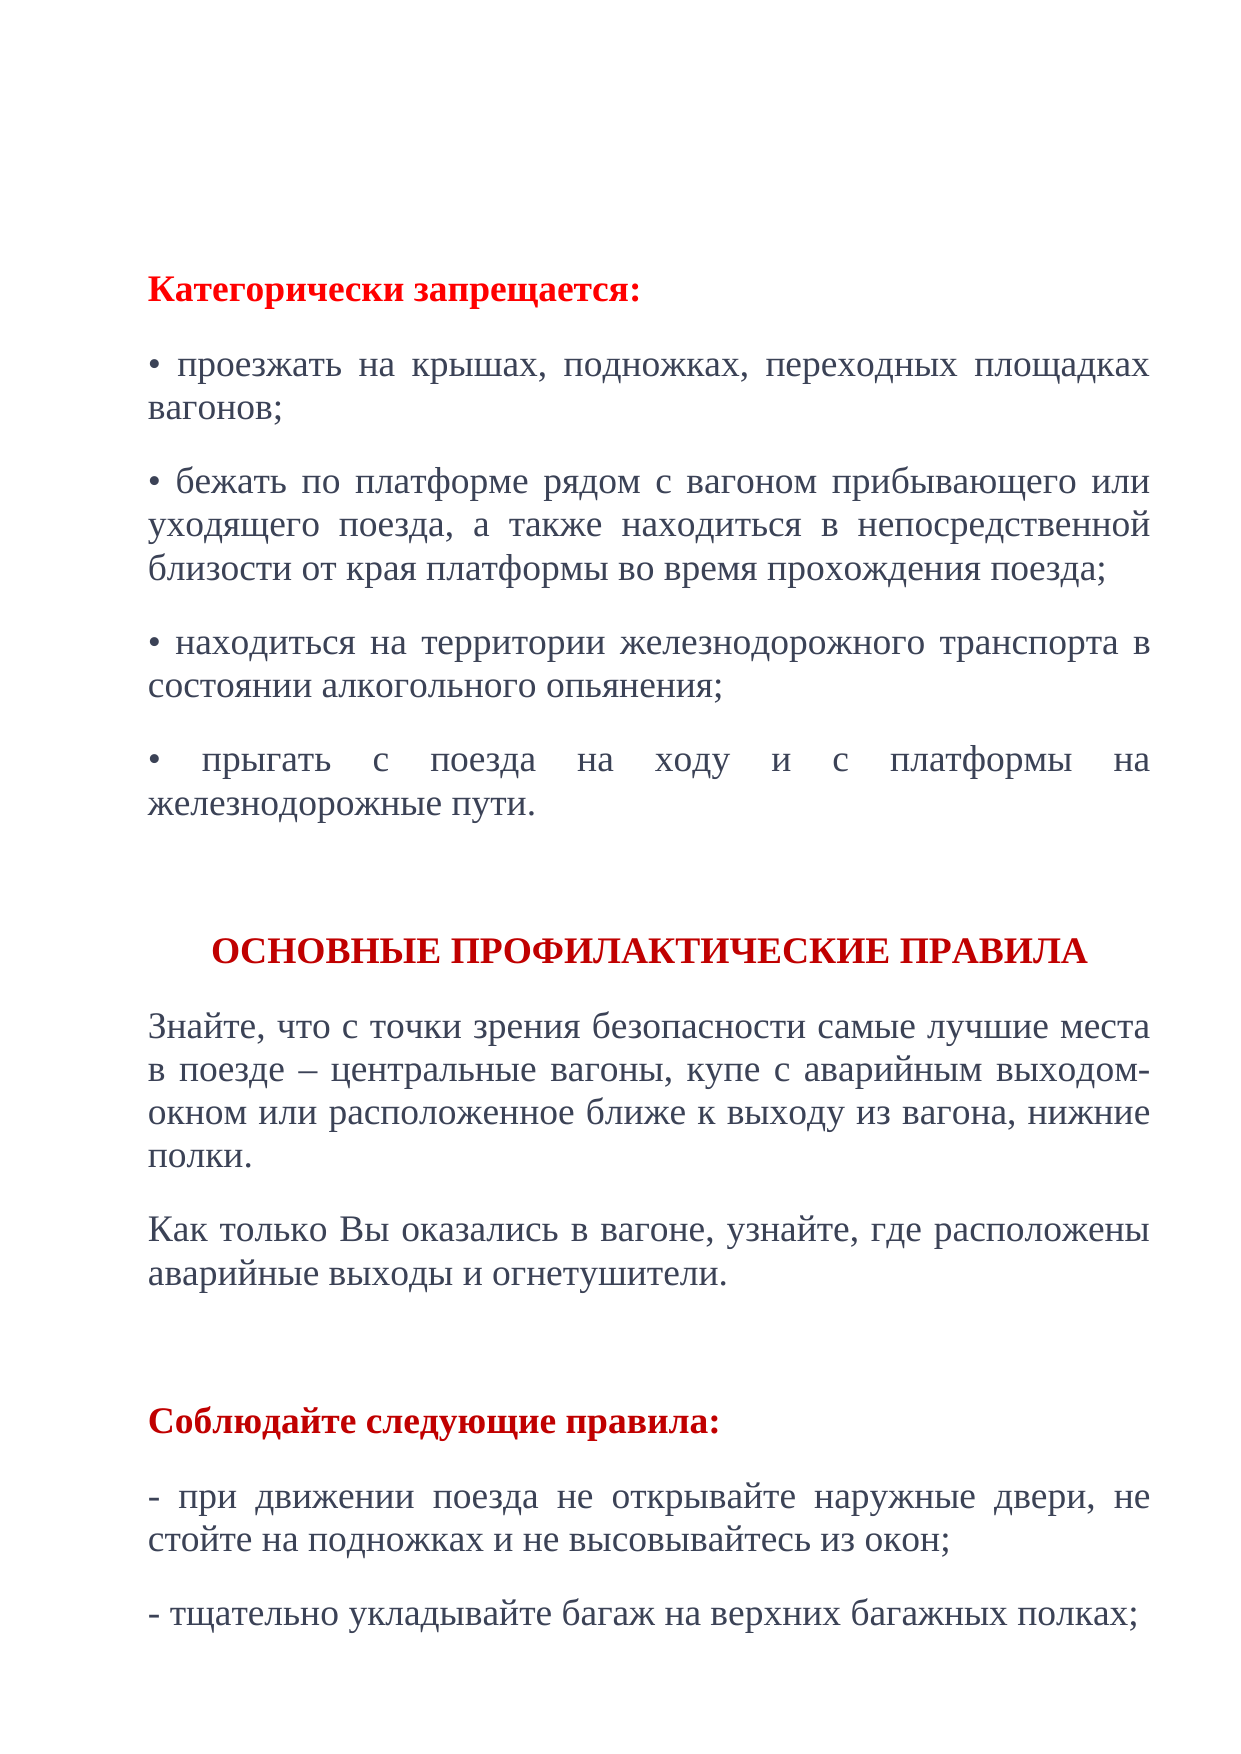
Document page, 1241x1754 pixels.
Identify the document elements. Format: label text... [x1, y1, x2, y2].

text • находиться на территории железнодорожного транспорта в состоянии алкогольного опьянения; [148, 619, 1152, 706]
text Категорически запрещается: [148, 267, 1152, 310]
text • проезжать на крышах, подножках, переходных площадках вагонов; [148, 341, 1152, 427]
text - при движении поезда не открывайте наружные двери, не стойте на подножках и не высовывайтесь из окон; [148, 1473, 1152, 1559]
text • бежать по платформе рядом с вагоном прибывающего или уходящего поезда, а также находиться в непосредственной близости от края платформы во время прохождения поезда; [148, 459, 1152, 588]
text ОСНОВНЫЕ ПРОФИЛАКТИЧЕСКИЕ ПРАВИЛА [148, 929, 1152, 972]
text Как только Вы оказались в вагоне, узнайте, где расположены аварийные выходы и огнетушители. [148, 1207, 1152, 1293]
text • прыгать с поезда на ходу и с платформы на железнодорожные пути. [148, 737, 1152, 823]
text Соблюдайте следующие правила: [148, 1399, 1152, 1442]
text - тщательно укладывайте багаж на верхних багажных полках; [148, 1591, 1152, 1634]
text Знайте, что с точки зрения безопасности самые лучшие места в поезде – центральные вагоны, купе с аварийным выходом-окном или расположенное ближе к выходу из вагона, нижние полки. [148, 1003, 1152, 1176]
